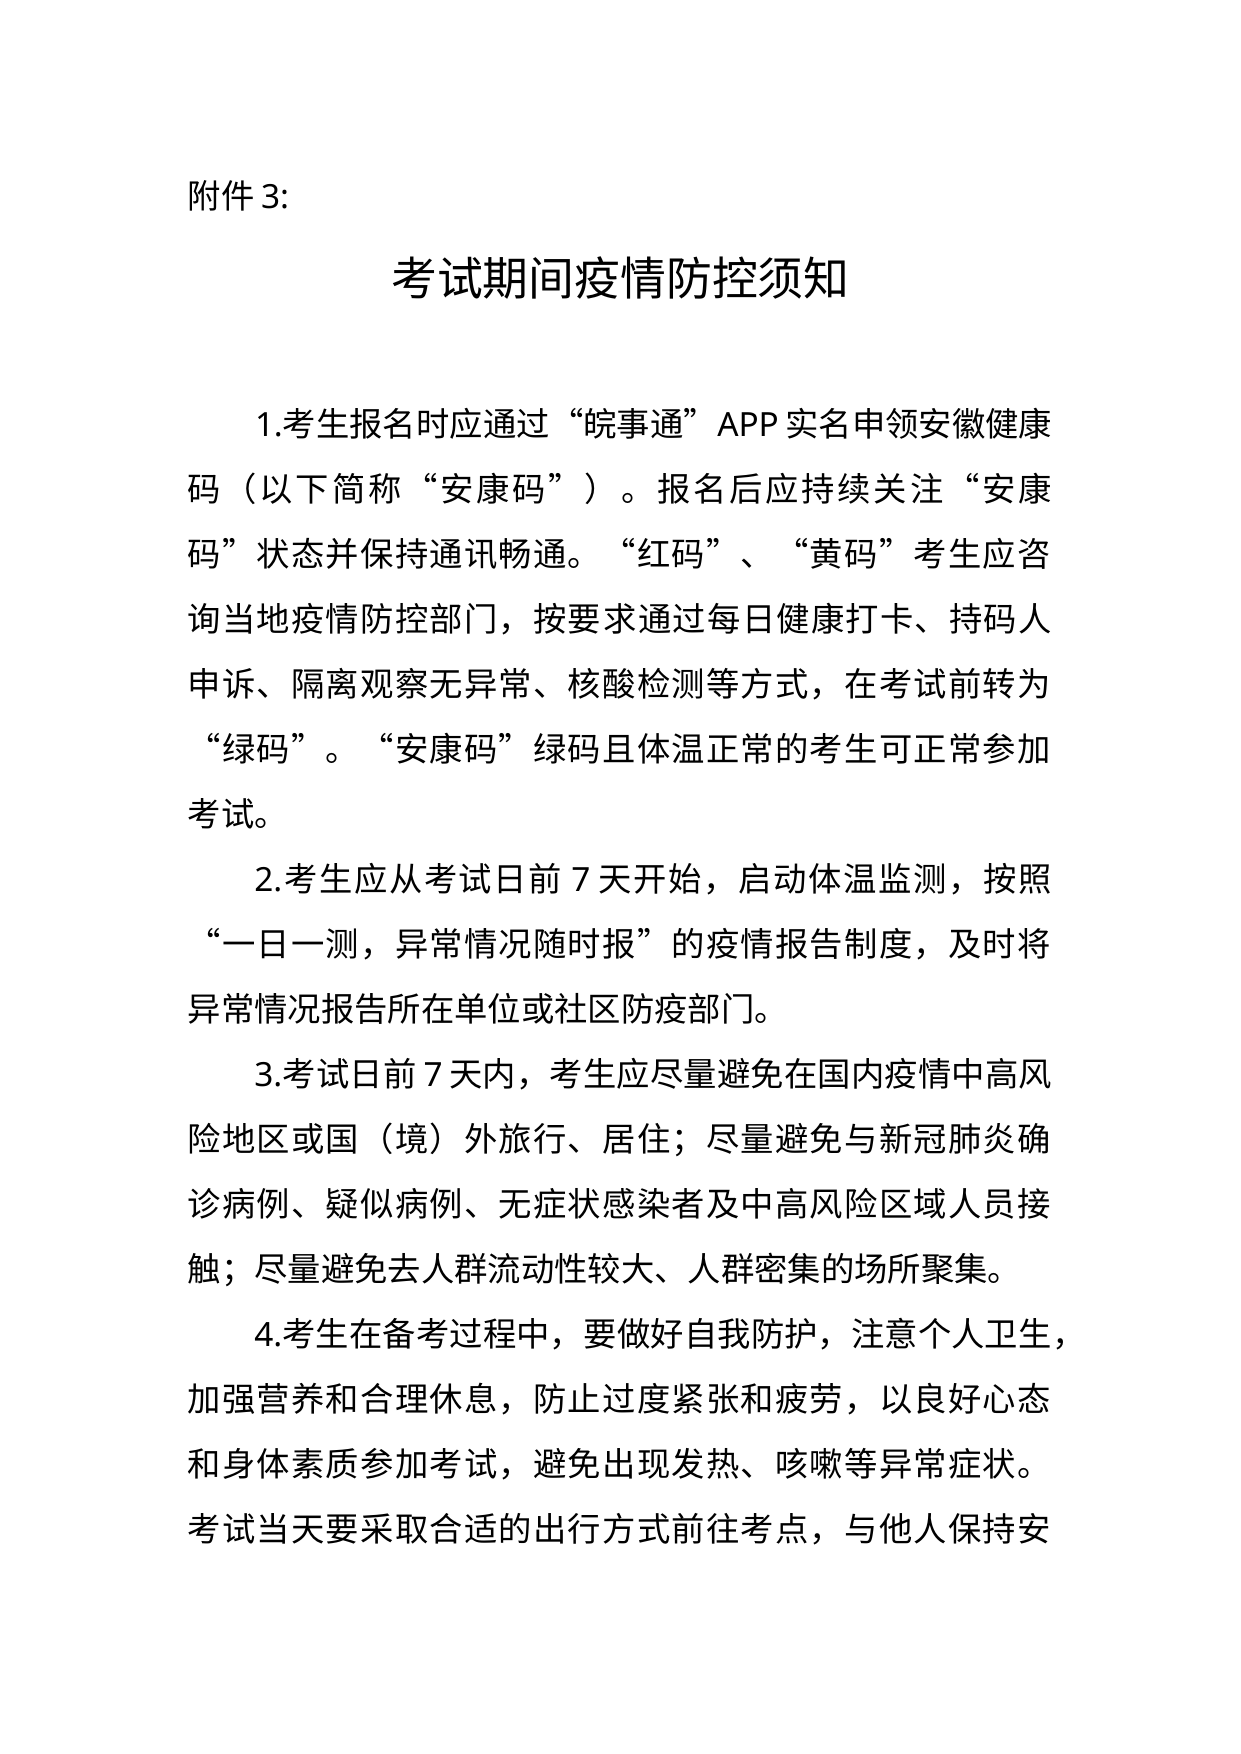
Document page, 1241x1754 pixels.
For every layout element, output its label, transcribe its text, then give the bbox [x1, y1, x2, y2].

text 考试期间疫情防控须知 [187, 227, 1053, 324]
text 附件3: [187, 162, 1053, 227]
text 3.考试日前7天内，考生应尽量避免在国内疫情中高风险地区或国（境）外旅行、居住；尽量避免与新冠肺炎确诊病例、疑似病例、无症状感染者及中高风险区域人员接触；尽量避免去人群流动性较大、人群密集的场所聚集。 [187, 1039, 1053, 1299]
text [187, 1299, 1053, 1559]
text 2.考生应从考试日前7天开始，启动体温监测，按照“一日一测，异常情况随时报”的疫情报告制度，及时将异常情况报告所在单位或社区防疫部门。 [187, 844, 1053, 1039]
text 1.考生报名时应通过“皖事通”APP实名申领安徽健康码（以下简称“安康码”）。报名后应持续关注“安康码”状态并保持通讯畅通。“红码”、“黄码”考生应咨询当地疫情防控部门，按要求通过每日健康打卡、持码人申诉、隔离观察无异常、核酸检测等方式，在考试前转为“绿码”。“安康码”绿码且体温正常的考生可正常参加考试。 [187, 389, 1053, 844]
